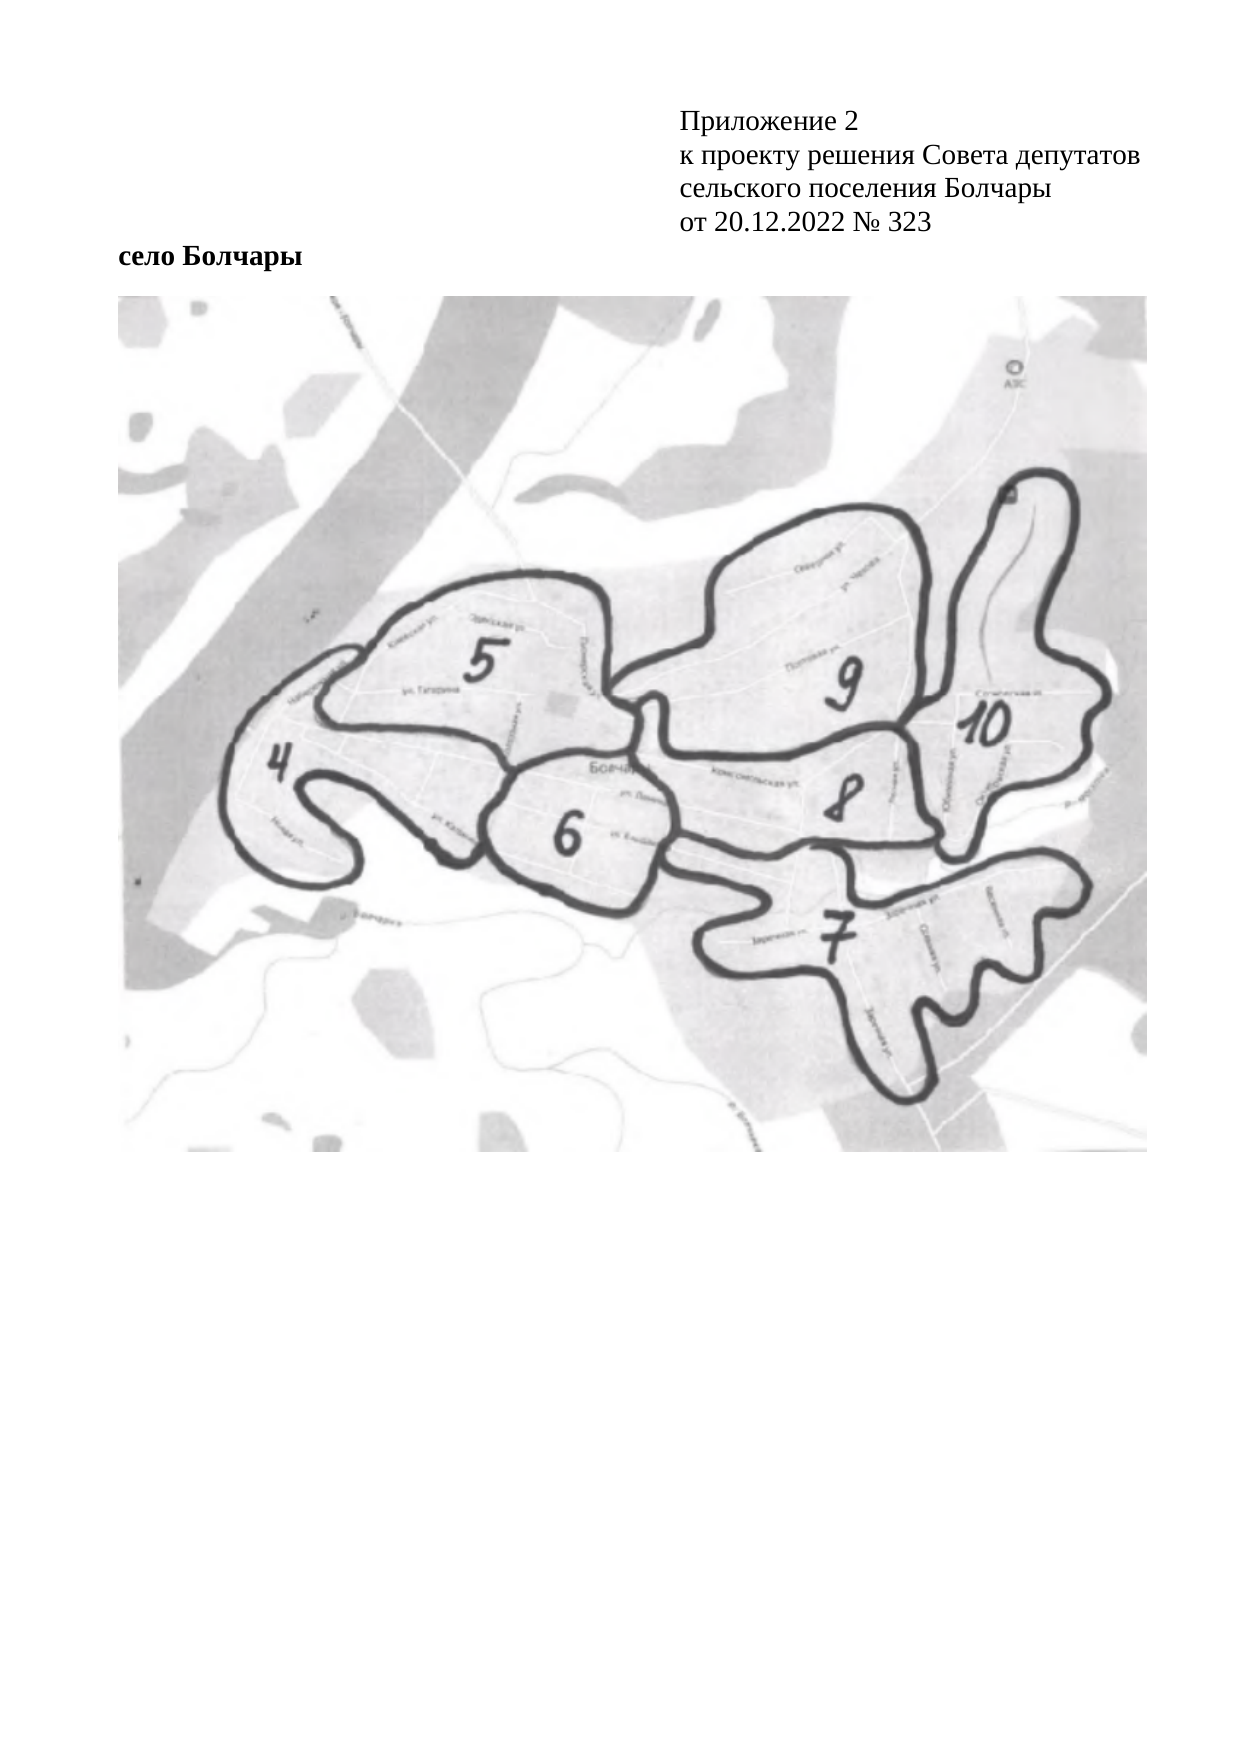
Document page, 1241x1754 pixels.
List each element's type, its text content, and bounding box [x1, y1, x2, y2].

text село Болчары [118, 238, 1152, 271]
text Приложение 2 [679, 103, 1152, 137]
text к проекту решения Совета депутатов [679, 137, 1152, 171]
text от 20.12.2022 № 323 [679, 204, 1152, 238]
text сельского поселения Болчары [679, 171, 1152, 204]
